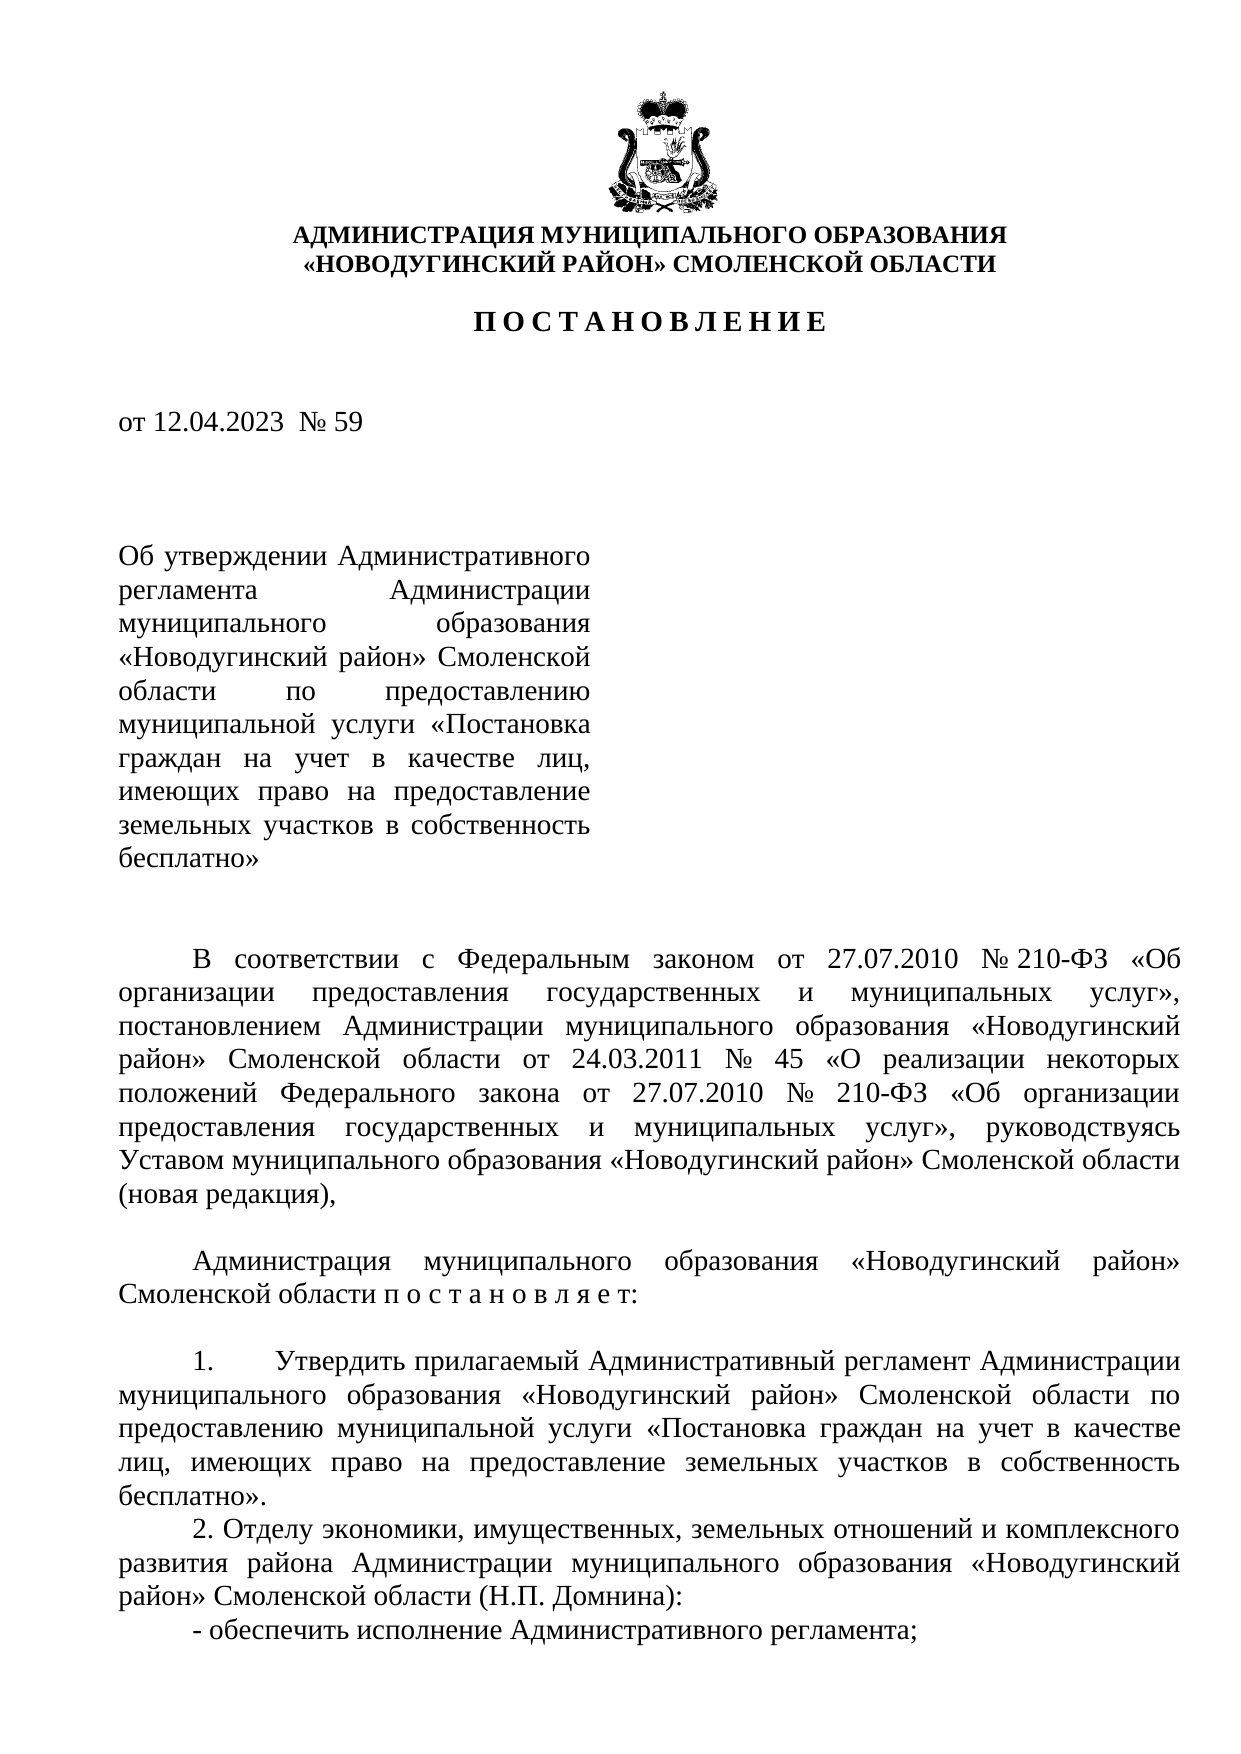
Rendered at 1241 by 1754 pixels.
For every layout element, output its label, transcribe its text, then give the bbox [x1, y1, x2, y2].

text Администрация муниципального образования «Новодугинский район» Смоленской области п о с т а н о в л я е т: [118, 1243, 1181, 1310]
text «НОВОДУГИНСКИЙ РАЙОН» СМОЛЕНСКОЙ ОБЛАСТИ [118, 249, 1181, 277]
text Об утверждении Административного регламента Администрации муниципального образования «Новодугинский район» Смоленской области по предоставлению муниципальной услуги «Постановка граждан на учет в качестве лиц, имеющих право на предоставление земельных участков в собственность бесплатно» [118, 538, 591, 874]
picture [607, 88, 722, 220]
text 2. Отделу экономики, имущественных, земельных отношений и комплексного развития района Администрации муниципального образования «Новодугинский район» Смоленской области (Н.П. Домнина): [118, 1511, 1181, 1612]
text АДМИНИСТРАЦИЯ МУНИЦИПАЛЬНОГО ОБРАЗОВАНИЯ [118, 220, 1181, 249]
text В соответствии с Федеральным законом от 27.07.2010 № 210-ФЗ «Об организации предоставления государственных и муниципальных услуг», постановлением Администрации муниципального образования «Новодугинский район» Смоленской области от 24.03.2011 № 45 «О реализации некоторых положений Федерального закона от 27.07.2010 № 210-ФЗ «Об организации предоставления государственных и муниципальных услуг», руководствуясь Уставом муниципального образования «Новодугинский район» Смоленской области (новая редакция), [118, 941, 1181, 1209]
text ПОСТАНОВЛЕНИЕ [118, 304, 1181, 337]
list Утвердить прилагаемый Административный регламент Администрации муниципального образования «Новодугинский район» Смоленской области по предоставлению муниципальной услуги «Постановка граждан на учет в качестве лиц, имеющих право на предоставление земельных участков в собственность бесплатно». [118, 1343, 1181, 1511]
text от 12.04.2023 № 59 [118, 404, 1181, 438]
text - обеспечить исполнение Административного регламента; [118, 1612, 1181, 1645]
